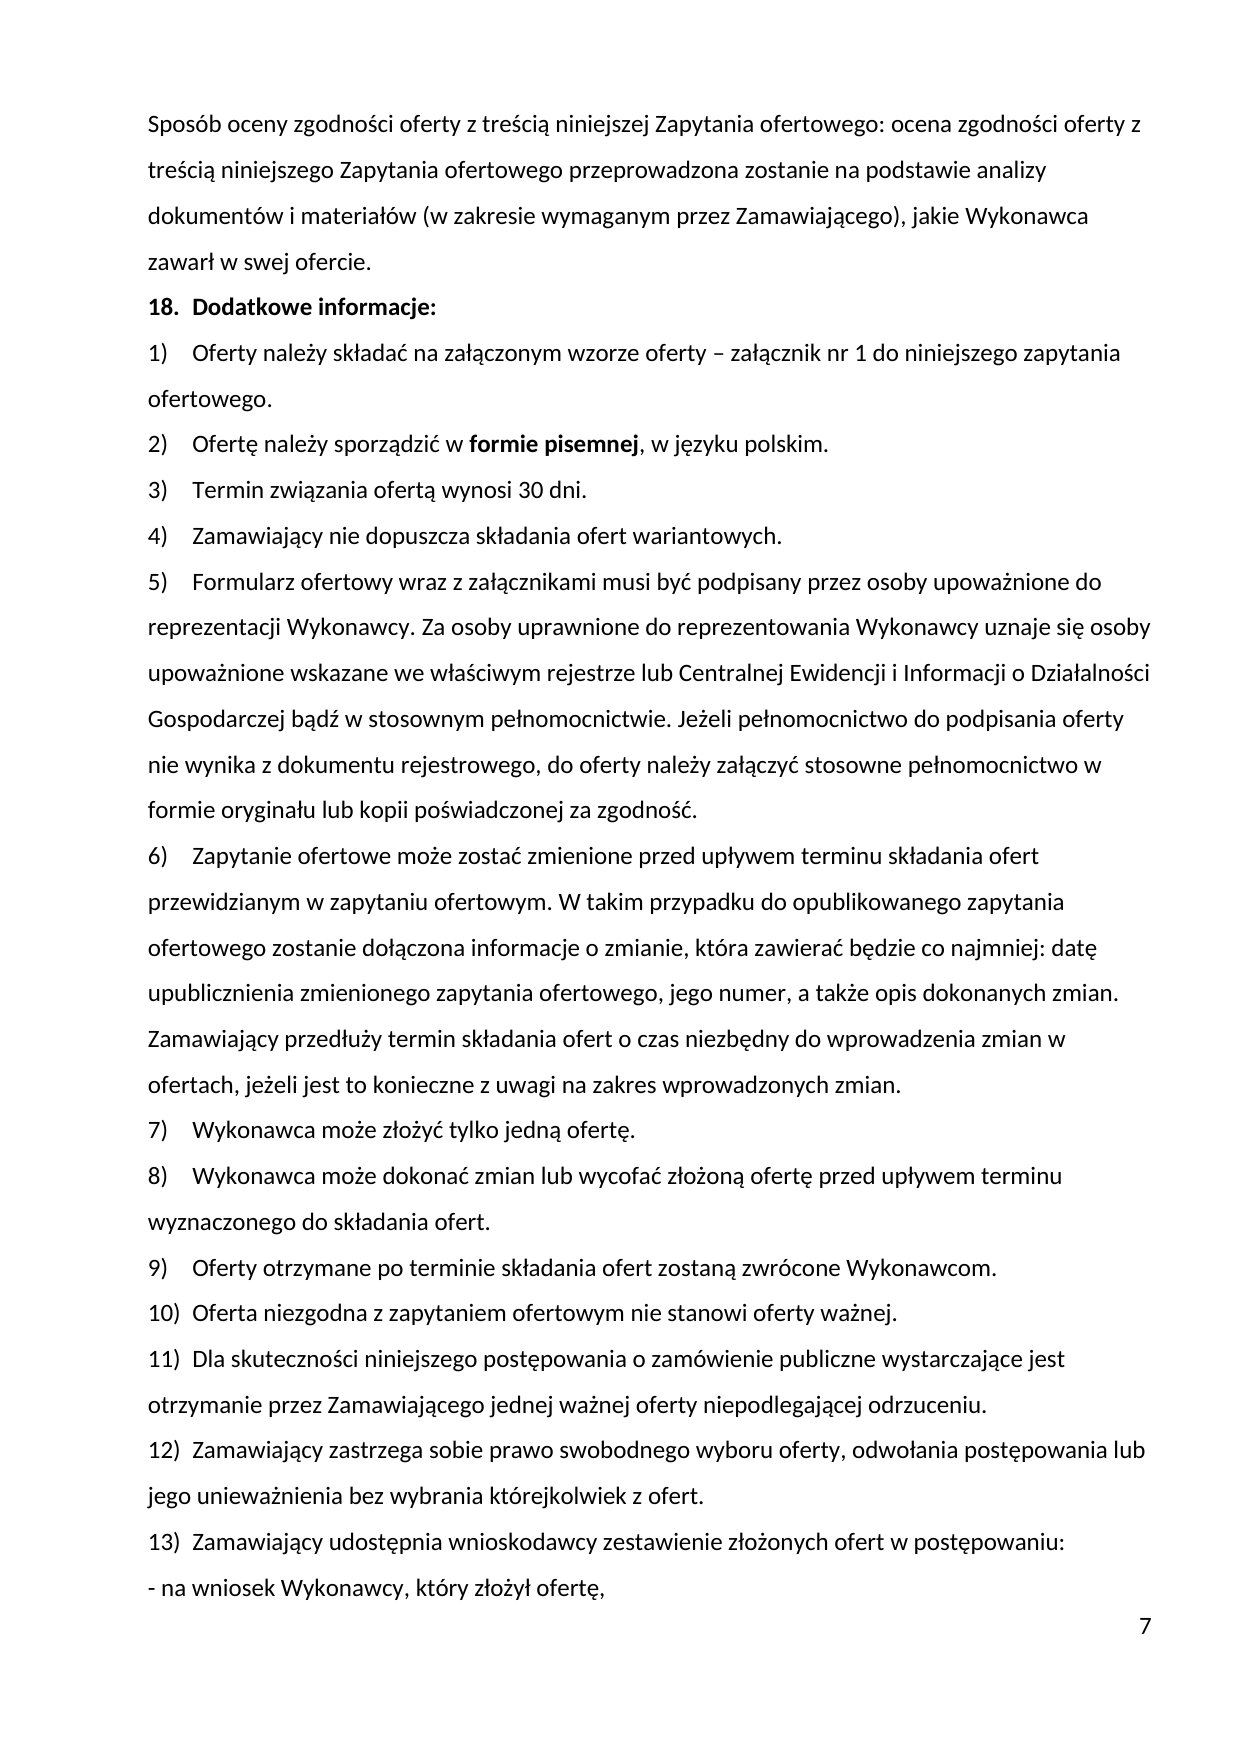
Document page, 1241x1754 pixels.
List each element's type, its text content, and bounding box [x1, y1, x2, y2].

list Dodatkowe informacje: [148, 291, 1152, 322]
list Dla skuteczności niniejszego postępowania o zamówienie publiczne wystarczające jest otrzymanie przez Zamawiającego jednej ważnej oferty niepodlegającej odrzuceniu. [148, 1343, 1152, 1419]
list Oferta niezgodna z zapytaniem ofertowym nie stanowi oferty ważnej. [148, 1297, 1152, 1328]
list Zamawiający nie dopuszcza składania ofert wariantowych. [148, 520, 1152, 551]
list Formularz ofertowy wraz z załącznikami musi być podpisany przez osoby upoważnione do reprezentacji Wykonawcy. Za osoby uprawnione do reprezentowania Wykonawcy uznaje się osoby upoważnione wskazane we właściwym rejestrze lub Centralnej Ewidencji i Informacji o Działalności Gospodarczej bądź w stosownym pełnomocnictwie. Jeżeli pełnomocnictwo do podpisania oferty nie wynika z dokumentu rejestrowego, do oferty należy załączyć stosowne pełnomocnictwo w formie oryginału lub kopii poświadczonej za zgodność. [148, 566, 1152, 825]
list Zamawiający udostępnia wnioskodawcy zestawienie złożonych ofert w postępowaniu: [148, 1526, 1152, 1557]
list Wykonawca może złożyć tylko jedną ofertę. [148, 1114, 1152, 1145]
list Ofertę należy sporządzić w formie pisemnej, w języku polskim. [148, 429, 1152, 459]
list Oferty otrzymane po terminie składania ofert zostaną zwrócone Wykonawcom. [148, 1252, 1152, 1282]
list Wykonawca może dokonać zmian lub wycofać złożoną ofertę przed upływem terminu wyznaczonego do składania ofert. [148, 1160, 1152, 1237]
list Zapytanie ofertowe może zostać zmienione przed upływem terminu składania ofert przewidzianym w zapytaniu ofertowym. W takim przypadku do opublikowanego zapytania ofertowego zostanie dołączona informacje o zmianie, która zawierać będzie co najmniej: datę upublicznienia zmienionego zapytania ofertowego, jego numer, a także opis dokonanych zmian. Zamawiający przedłuży termin składania ofert o czas niezbędny do wprowadzenia zmian w ofertach, jeżeli jest to konieczne z uwagi na zakres wprowadzonych zmian. [148, 840, 1152, 1099]
text - na wniosek Wykonawcy, który złożył ofertę, [148, 1572, 1152, 1602]
list Zamawiający zastrzega sobie prawo swobodnego wyboru oferty, odwołania postępowania lub jego unieważnienia bez wybrania którejkolwiek z ofert. [148, 1435, 1152, 1511]
list Termin związania ofertą wynosi 30 dni. [148, 474, 1152, 505]
text Sposób oceny zgodności oferty z treścią niniejszej Zapytania ofertowego: ocena zgodności oferty z treścią niniejszego Zapytania ofertowego przeprowadzona zostanie na podstawie analizy dokumentów i materiałów (w zakresie wymaganym przez Zamawiającego), jakie Wykonawca zawarł w swej ofercie. [148, 108, 1152, 276]
list Oferty należy składać na załączonym wzorze oferty – załącznik nr 1 do niniejszego zapytania ofertowego. [148, 337, 1152, 413]
